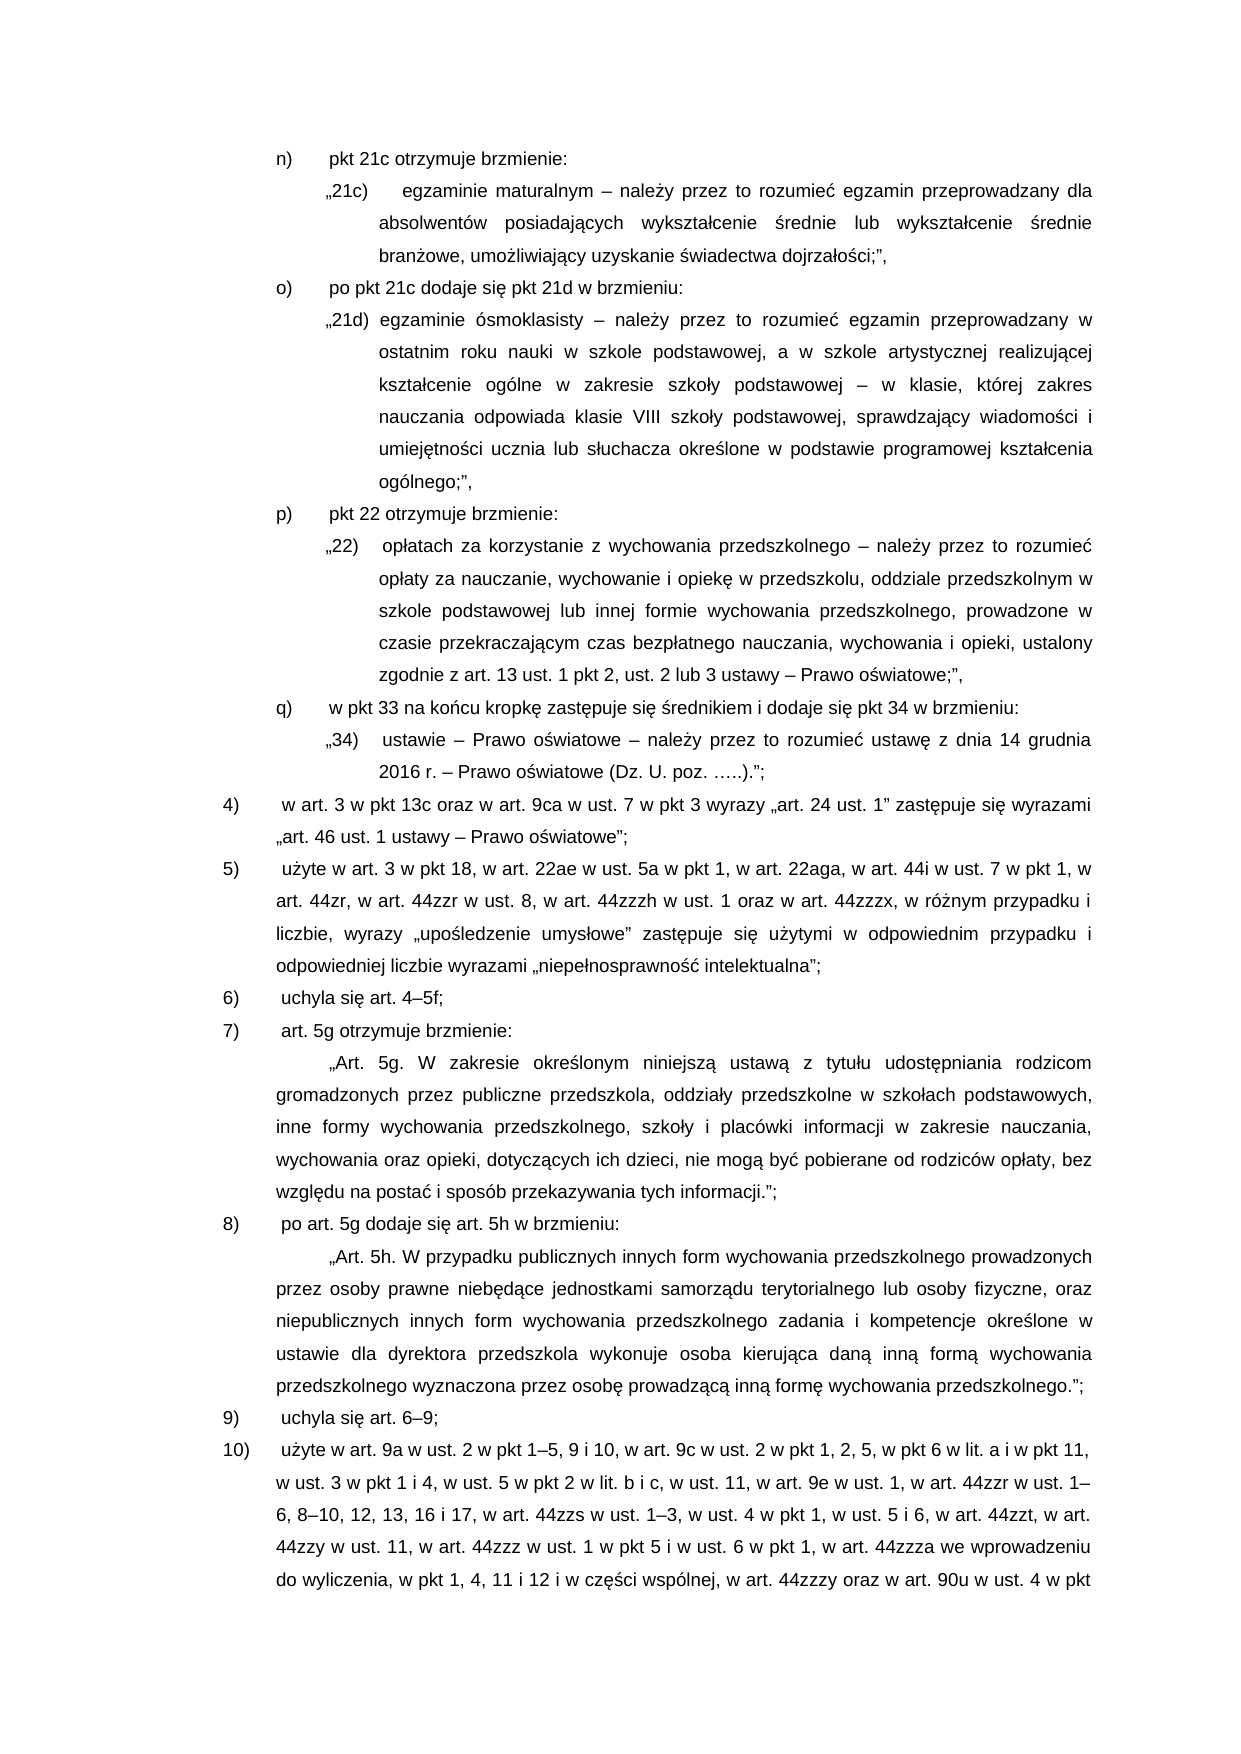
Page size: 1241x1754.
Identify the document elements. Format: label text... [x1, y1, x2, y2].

text „22) opłatach za korzystanie z wychowania przedszkolnego – należy przez to rozumieć opłaty za nauczanie, wychowanie i opiekę w przedszkolu, oddziale przedszkolnym w szkole podstawowej lub innej formie wychowania przedszkolnego, prowadzone w czasie przekraczającym czas bezpłatnego nauczania, wychowania i opieki, ustalony zgodnie z art. 13 ust. 1 pkt 2, ust. 2 lub 3 ustawy – Prawo oświatowe;”, [325, 535, 1093, 686]
text n) pkt 21c otrzymuje brzmienie: [276, 148, 1093, 169]
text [223, 1439, 1093, 1590]
text p) pkt 22 otrzymuje brzmienie: [276, 503, 1093, 524]
text „Art. 5g. W zakresie określonym niniejszą ustawą z tytułu udostępniania rodzicom gromadzonych przez publiczne przedszkola, oddziały przedszkolne w szkołach podstawowych, inne formy wychowania przedszkolnego, szkoły i placówki informacji w zakresie nauczania, wychowania oraz opieki, dotyczących ich dzieci, nie mogą być pobierane od rodziców opłaty, bez względu na postać i sposób przekazywania tych informacji.”; [276, 1052, 1093, 1202]
text o) po pkt 21c dodaje się pkt 21d w brzmieniu: [276, 277, 1093, 298]
text „21d) egzaminie ósmoklasisty – należy przez to rozumieć egzamin przeprowadzany w ostatnim roku nauki w szkole podstawowej, a w szkole artystycznej realizującej kształcenie ogólne w zakresie szkoły podstawowej – w klasie, której zakres nauczania odpowiada klasie VIII szkoły podstawowej, sprawdzający wiadomości i umiejętności ucznia lub słuchacza określone w podstawie programowej kształcenia ogólnego;”, [325, 309, 1093, 492]
text 5) użyte w art. 3 w pkt 18, w art. 22ae w ust. 5a w pkt 1, w art. 22aga, w art. 44i w ust. 7 w pkt 1, w art. 44zr, w art. 44zzr w ust. 8, w art. 44zzzh w ust. 1 oraz w art. 44zzzx, w różnym przypadku i liczbie, wyrazy „upośledzenie umysłowe” zastępuje się użytymi w odpowiednim przypadku i odpowiedniej liczbie wyrazami „niepełnosprawność intelektualna”; [223, 858, 1093, 976]
text „21c) egzaminie maturalnym – należy przez to rozumieć egzamin przeprowadzany dla absolwentów posiadających wykształcenie średnie lub wykształcenie średnie branżowe, umożliwiający uzyskanie świadectwa dojrzałości;”, [325, 180, 1093, 266]
text 8) po art. 5g dodaje się art. 5h w brzmieniu: [223, 1213, 1093, 1235]
text q) w pkt 33 na końcu kropkę zastępuje się średnikiem i dodaje się pkt 34 w brzmieniu: [276, 697, 1093, 718]
text 6) uchyla się art. 4–5f; [223, 987, 1093, 1009]
text „Art. 5h. W przypadku publicznych innych form wychowania przedszkolnego prowadzonych przez osoby prawne niebędące jednostkami samorządu terytorialnego lub osoby fizyczne, oraz niepublicznych innych form wychowania przedszkolnego zadania i kompetencje określone w ustawie dla dyrektora przedszkola wykonuje osoba kierująca daną inną formą wychowania przedszkolnego wyznaczona przez osobę prowadzącą inną formę wychowania przedszkolnego.”; [276, 1246, 1093, 1396]
text „34) ustawie – Prawo oświatowe – należy przez to rozumieć ustawę z dnia 14 grudnia 2016 r. – Prawo oświatowe (Dz. U. poz. …..).”; [325, 729, 1093, 783]
text 9) uchyla się art. 6–9; [223, 1407, 1093, 1428]
text 7) art. 5g otrzymuje brzmienie: [223, 1019, 1093, 1041]
text 4) w art. 3 w pkt 13c oraz w art. 9ca w ust. 7 w pkt 3 wyrazy „art. 24 ust. 1” zastępuje się wyrazami „art. 46 ust. 1 ustawy – Prawo oświatowe”; [223, 793, 1093, 847]
